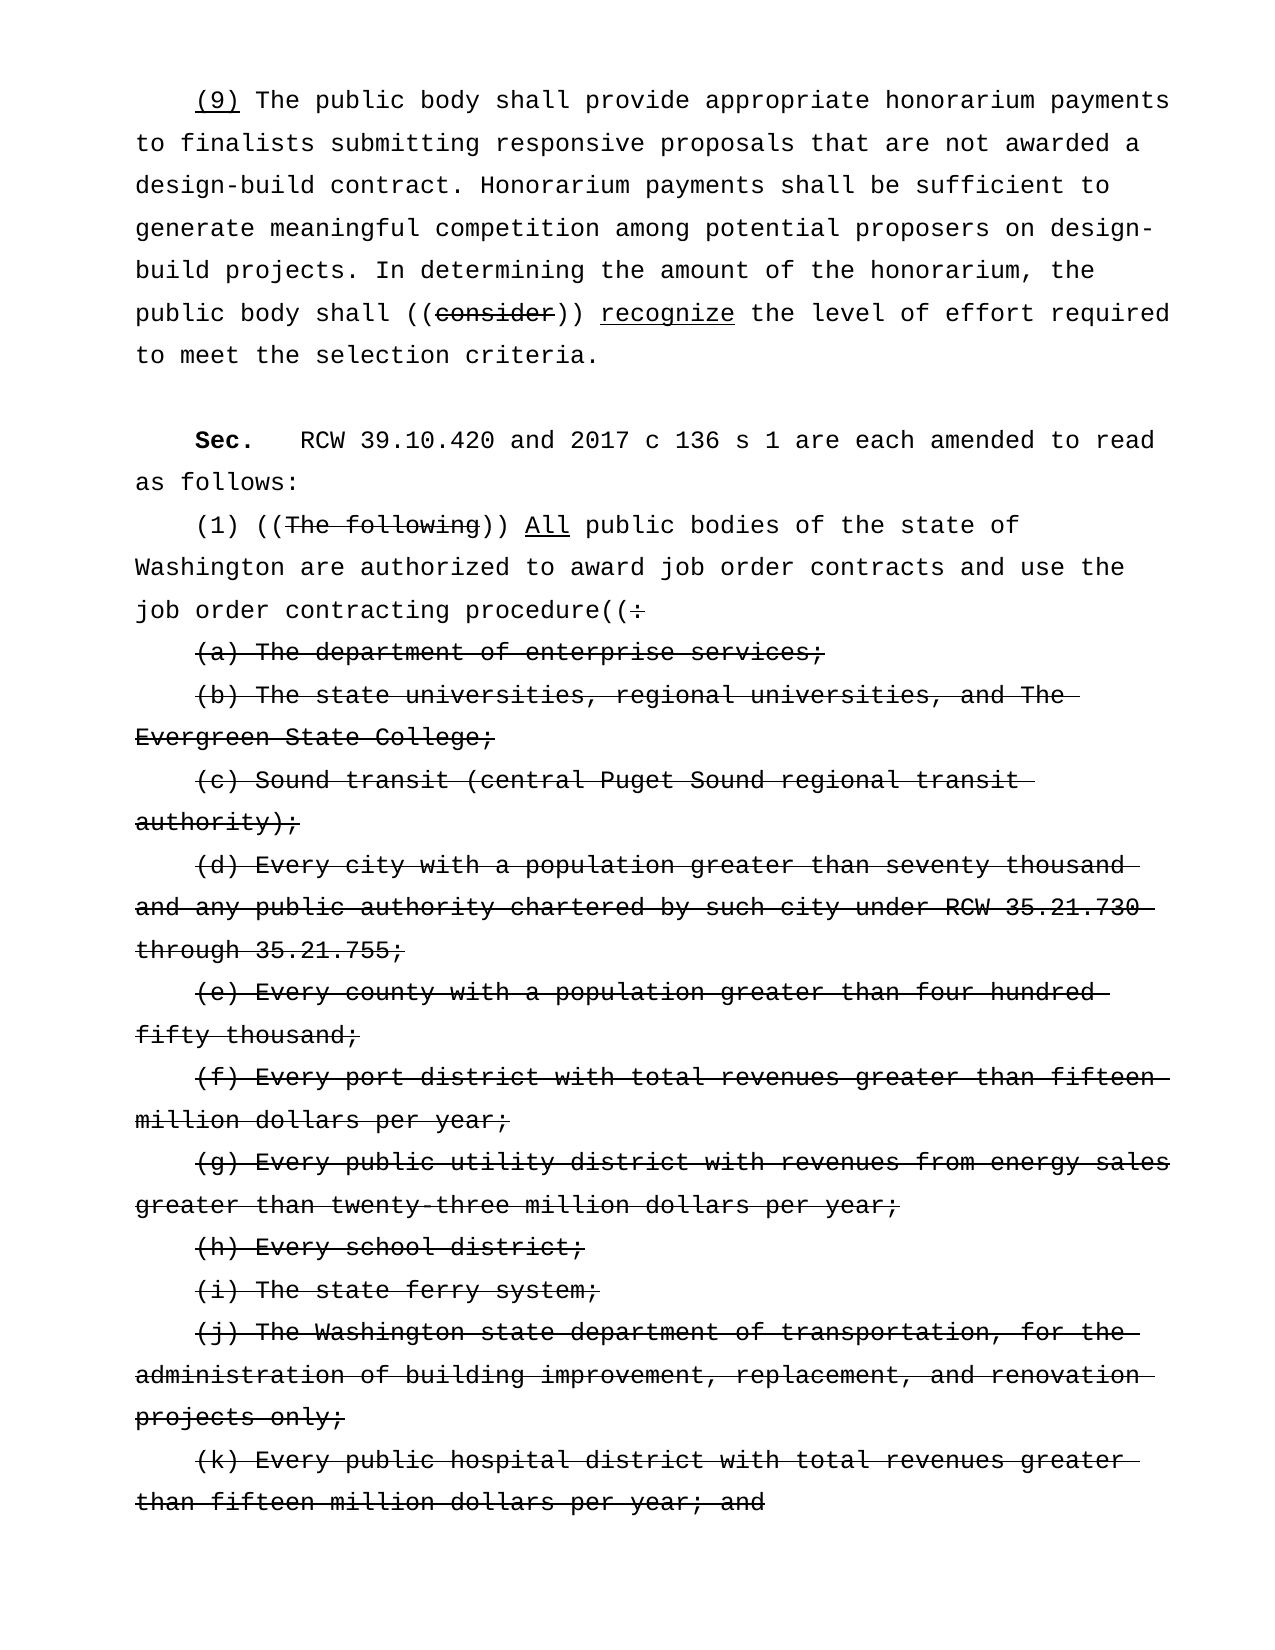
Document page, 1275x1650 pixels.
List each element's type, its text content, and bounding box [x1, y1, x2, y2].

text (a) The department of enterprise services; [135, 627, 1170, 669]
text (k) Every public hospital district with total revenues greater than fifteen million dollars per year; and [135, 1434, 1170, 1519]
text (c) Sound transit (central Puget Sound regional transit authority); [135, 754, 1170, 839]
text (f) Every port district with total revenues greater than fifteen million dollars per year; [135, 1052, 1170, 1137]
text (b) The state universities, regional universities, and The Evergreen State College; [135, 669, 1170, 754]
text (d) Every city with a population greater than seventy thousand and any public authority chartered by such city under RCW 35.21.730 through 35.21.755; [135, 839, 1170, 967]
text Sec. RCW 39.10.420 and 2017 c 136 s 1 are each amended to read as follows: [135, 414, 1170, 499]
text (1) ((The following)) All public bodies of the state of Washington are authorized to award job order contracts and use the job order contracting procedure((: [135, 499, 1170, 627]
text (j) The Washington state department of transportation, for the administration of building improvement, replacement, and renovation projects only; [135, 1307, 1170, 1434]
text (g) Every public utility district with revenues from energy sales greater than twenty-three million dollars per year; [135, 1137, 1170, 1222]
text (h) Every school district; [135, 1222, 1170, 1264]
text (i) The state ferry system; [135, 1264, 1170, 1307]
text (9) The public body shall provide appropriate honorarium payments to finalists submitting responsive proposals that are not awarded a design-build contract. Honorarium payments shall be sufficient to generate meaningful competition among potential proposers on design-build projects. In determining the amount of the honorarium, the public body shall ((consider)) recognize the level of effort required to meet the selection criteria. [135, 75, 1170, 372]
text (e) Every county with a population greater than four hundred fifty thousand; [135, 967, 1170, 1052]
